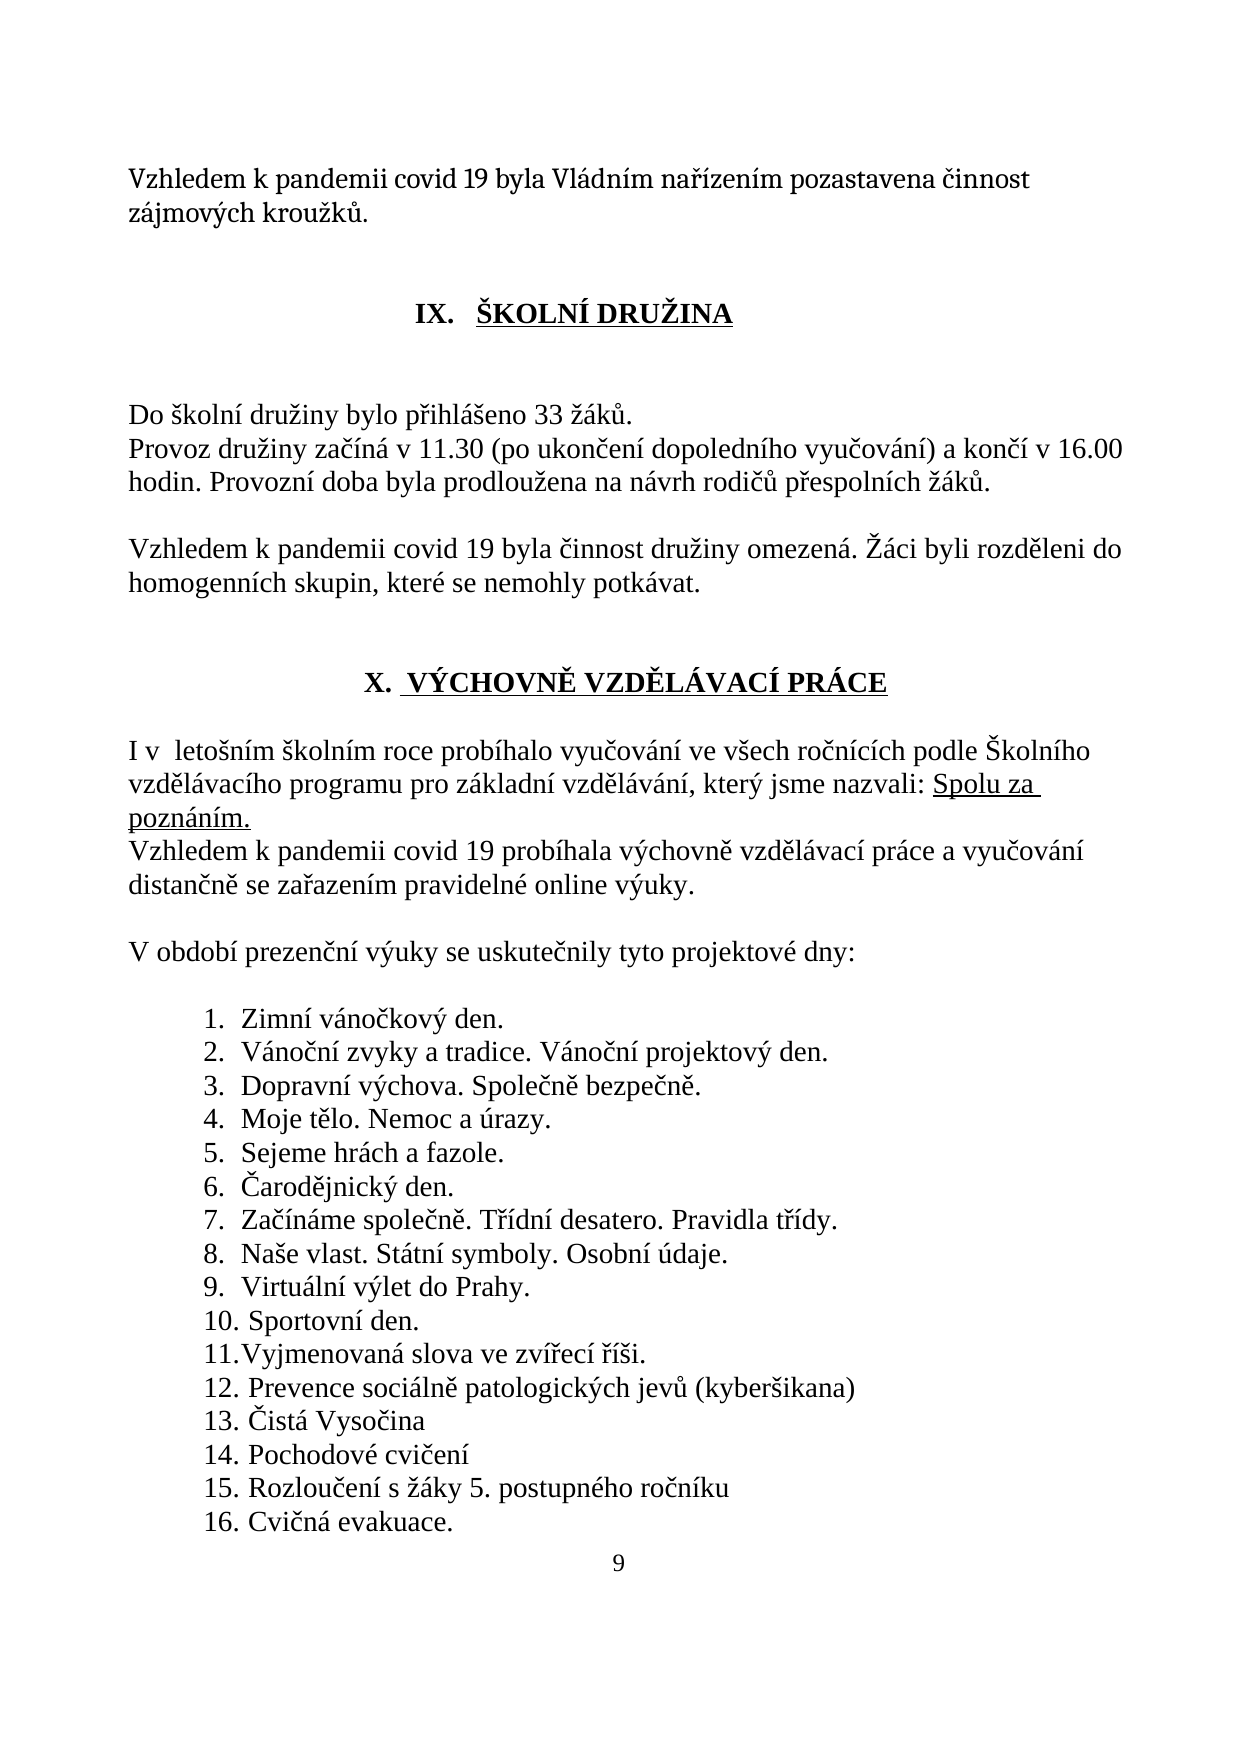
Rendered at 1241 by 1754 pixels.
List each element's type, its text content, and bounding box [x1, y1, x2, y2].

list Zimní vánočkový den. [203, 1001, 1123, 1034]
text I v letošním školním roce probíhalo vyučování ve všech ročnících podle Školního vzdělávacího programu pro základní vzdělávání, který jsme nazvali: Spolu za poznáním. [128, 733, 1123, 833]
text Do školní družiny bylo přihlášeno 33 žáků. [128, 397, 1123, 431]
text Provoz družiny začíná v 11.30 (po ukončení dopoledního vyučování) a končí v 16.00 hodin. Provozní doba byla prodloužena na návrh rodičů přespolních žáků. [128, 431, 1123, 498]
list Vánoční zvyky a tradice. Vánoční projektový den. [203, 1034, 1123, 1068]
subtitle Vzhledem k pandemii covid 19 byla Vládním nařízením pozastavena činnost zájmových kroužků. [128, 162, 1123, 229]
text Vzhledem k pandemii covid 19 probíhala výchovně vzdělávací práce a vyučování distančně se zařazením pravidelné online výuky. [128, 833, 1123, 900]
list Sejeme hrách a fazole. [203, 1135, 1123, 1169]
list Čarodějnický den. [203, 1169, 1123, 1202]
text Vzhledem k pandemii covid 19 byla činnost družiny omezená. Žáci byli rozděleni do homogenních skupin, které se nemohly potkávat. [128, 531, 1123, 598]
list Moje tělo. Nemoc a úrazy. [203, 1102, 1123, 1135]
list Prevence sociálně patologických jevů (kyberšikana) [203, 1370, 1123, 1403]
list Naše vlast. Státní symboly. Osobní údaje. [203, 1236, 1123, 1269]
list Začínáme společně. Třídní desatero. Pravidla třídy. [203, 1202, 1123, 1236]
list Rozloučení s žáky 5. postupného ročníku [203, 1471, 1123, 1504]
list Čistá Vysočina [203, 1403, 1123, 1437]
subtitle X. VÝCHOVNĚ VZDĚLÁVACÍ PRÁCE [128, 666, 1123, 699]
list Dopravní výchova. Společně bezpečně. [203, 1068, 1123, 1102]
list Pochodové cvičení [203, 1437, 1123, 1471]
list Vyjmenovaná slova ve zvířecí říši. [203, 1336, 1123, 1370]
list Sportovní den. [203, 1303, 1123, 1336]
text V období prezenční výuky se uskutečnily tyto projektové dny: [128, 934, 1123, 967]
list Cvičná evakuace. [203, 1504, 1123, 1538]
subtitle IX. ŠKOLNÍ DRUŽINA [334, 297, 1123, 330]
list Virtuální výlet do Prahy. [203, 1269, 1123, 1303]
